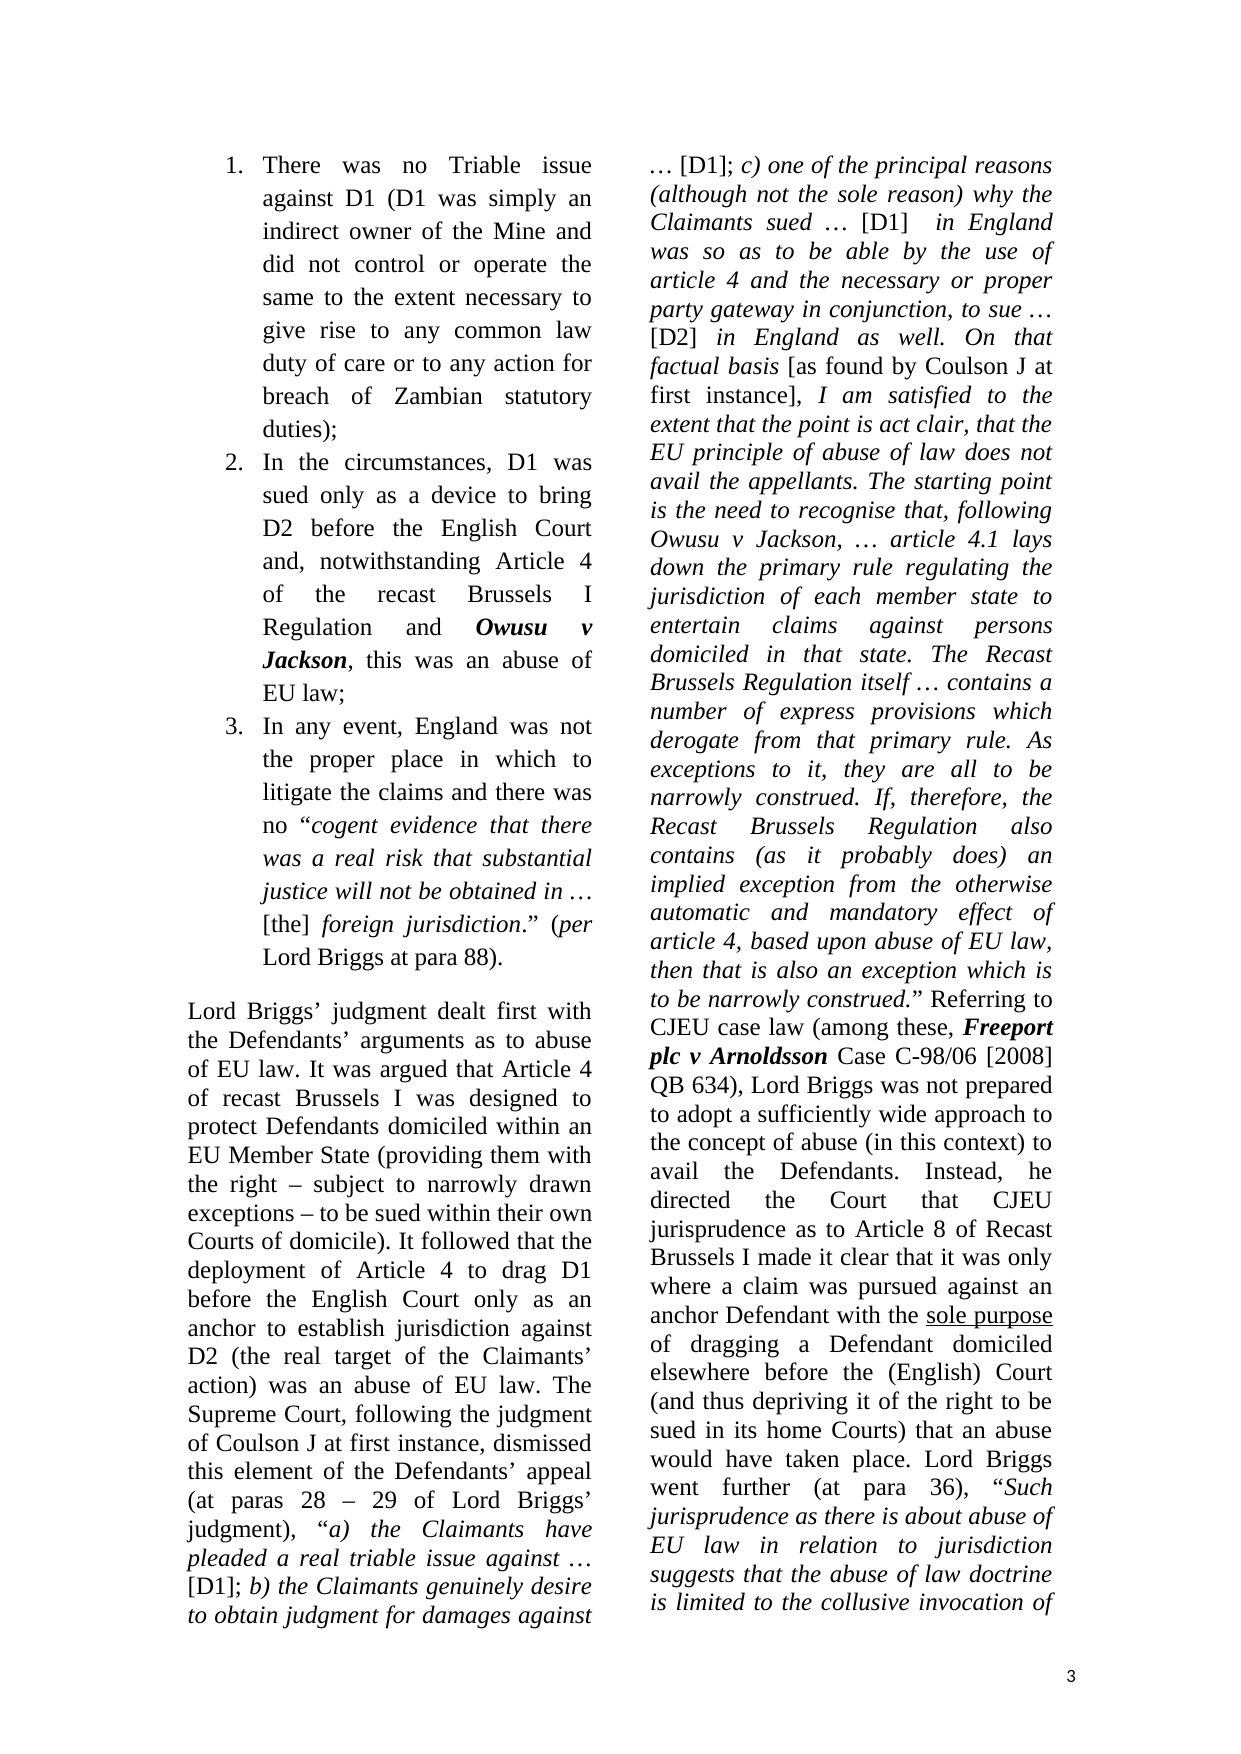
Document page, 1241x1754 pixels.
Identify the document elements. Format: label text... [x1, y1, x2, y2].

list In the circumstances, D1 was sued only as a device to bring D2 before the English Court and, notwithstanding Article 4 of the recast Brussels I Regulation and Owusu v Jackson, this was an abuse of EU law; [225, 447, 592, 707]
list In any event, England was not the proper place in which to litigate the claims and there was no “cogent evidence that there was a real risk that substantial justice will not be obtained in … [the] foreign jurisdiction.” (per Lord Briggs at para 88). [225, 711, 592, 971]
list There was no Triable issue against D1 (D1 was simply an indirect owner of the Mine and did not control or operate the same to the extent necessary to give rise to any common law duty of care or to any action for breach of Zambian statutory duties); [225, 150, 592, 443]
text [187, 996, 592, 1629]
